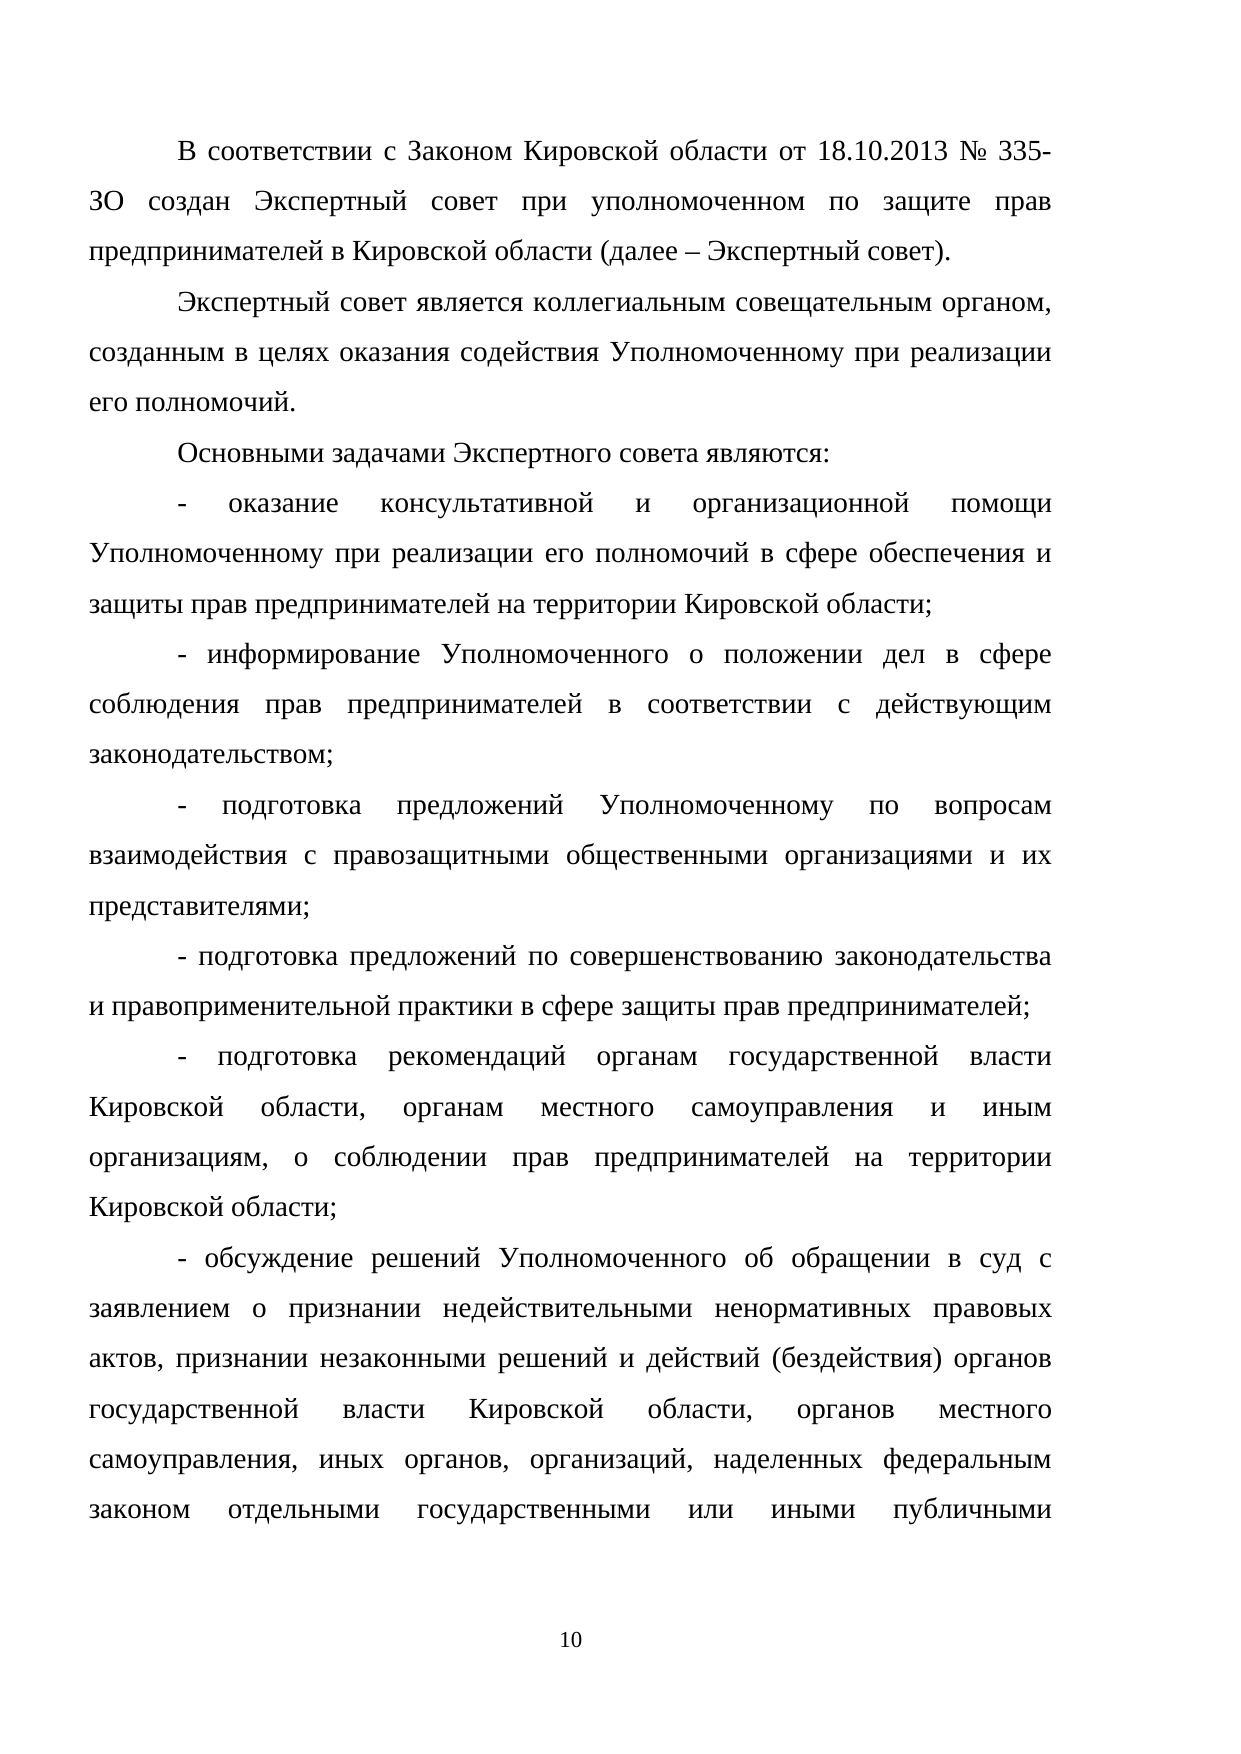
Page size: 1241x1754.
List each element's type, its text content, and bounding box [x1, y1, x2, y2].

text Экспертный совет является коллегиальным совещательным органом, созданным в целях оказания содействия Уполномоченному при реализации его полномочий. [88, 284, 1053, 418]
text - подготовка рекомендаций органам государственной власти Кировской области, органам местного самоуправления и иным организациям, о соблюдении прав предпринимателей на территории Кировской области; [88, 1038, 1053, 1223]
text - подготовка предложений по совершенствованию законодательства и правоприменительной практики в сфере защиты прав предпринимателей; [88, 938, 1053, 1022]
text - информирование Уполномоченного о положении дел в сфере соблюдения прав предпринимателей в соответствии с действующим законодательством; [88, 636, 1053, 770]
text Основными задачами Экспертного совета являются: [88, 435, 1053, 468]
text - оказание консультативной и организационной помощи Уполномоченному при реализации его полномочий в сфере обеспечения и защиты прав предпринимателей на территории Кировской области; [88, 485, 1053, 619]
text - подготовка предложений Уполномоченному по вопросам взаимодействия с правозащитными общественными организациями и их представителями; [88, 787, 1053, 921]
text В соответствии с Законом Кировской области от 18.10.2013 № 335-ЗО создан Экспертный совет при уполномоченном по защите прав предпринимателей в Кировской области (далее – Экспертный совет). [88, 133, 1053, 267]
